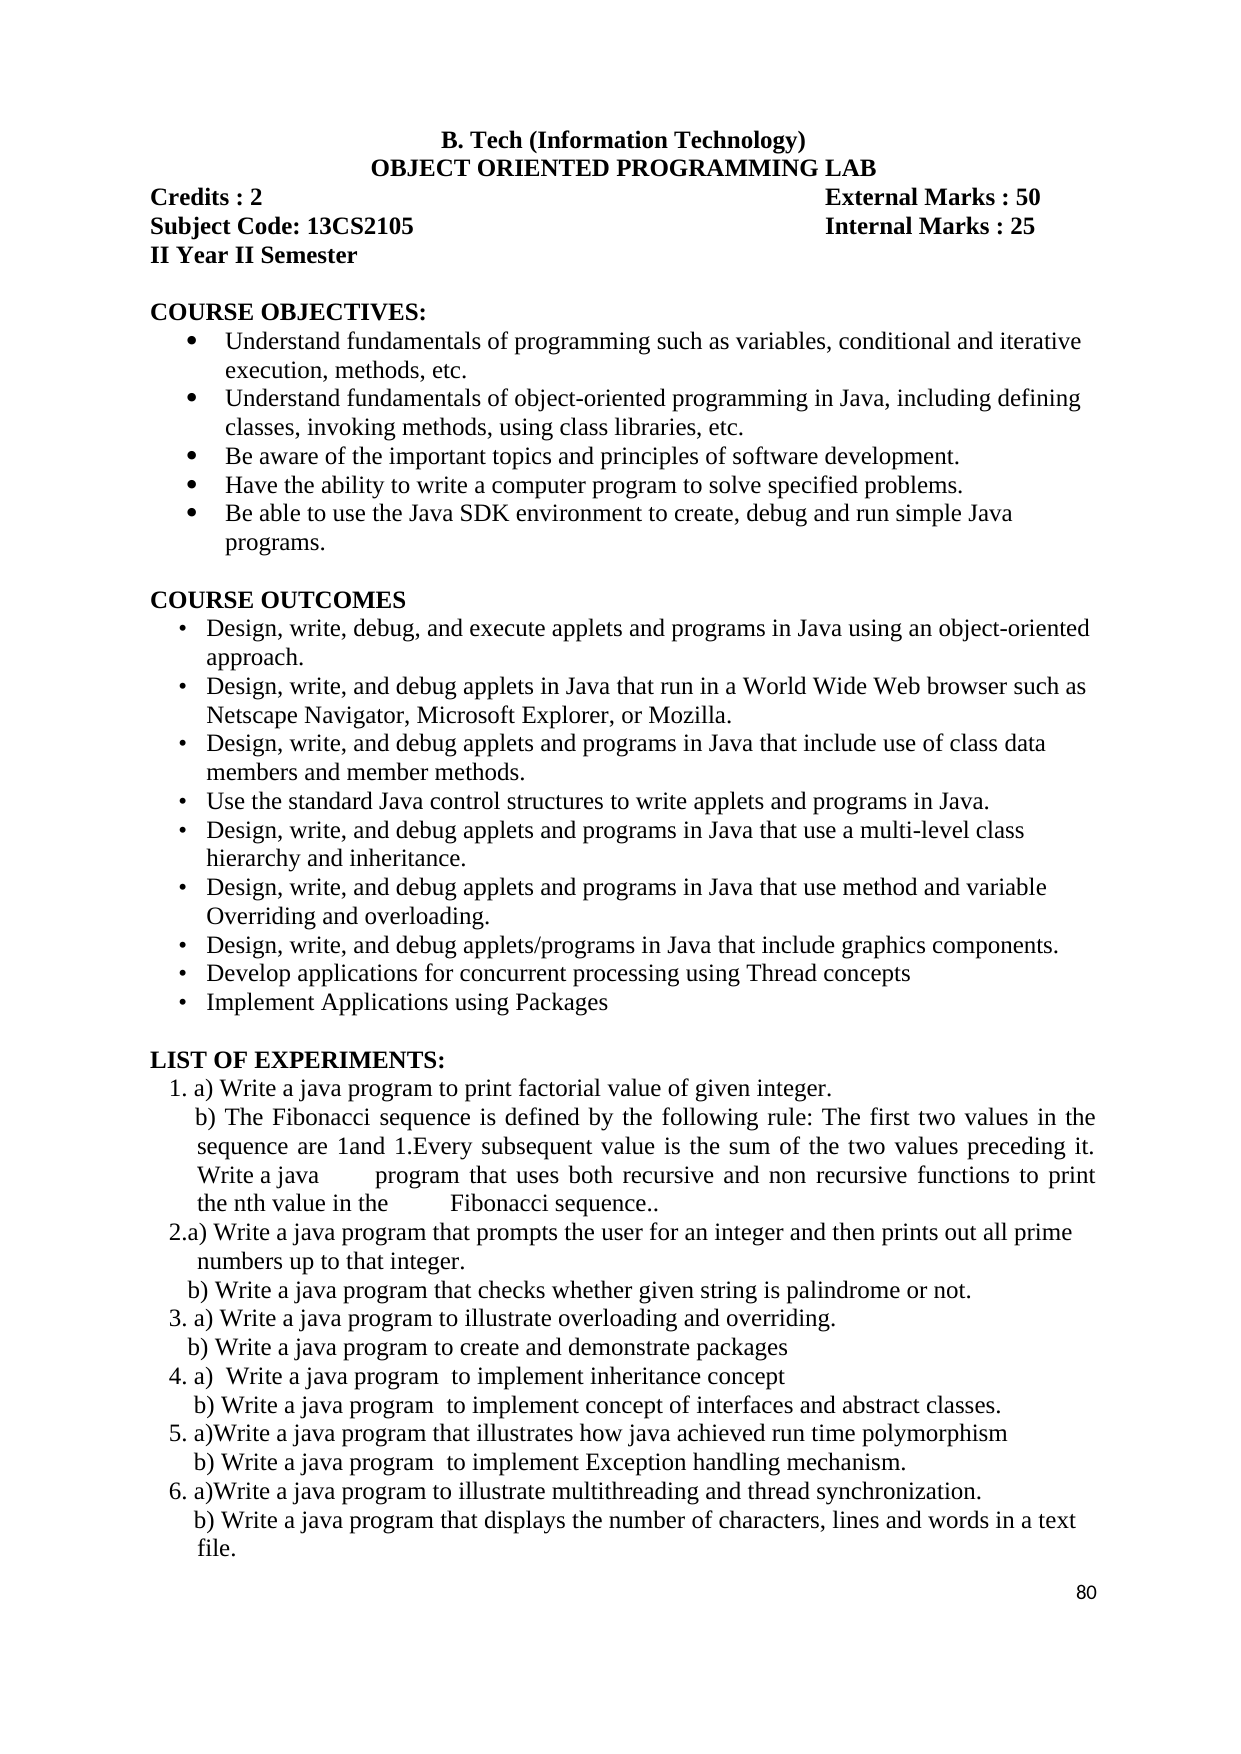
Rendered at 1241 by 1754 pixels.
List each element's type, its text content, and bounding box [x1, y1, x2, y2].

text • Design, write, and debug applets and programs in Java that include use of class data members and member methods. [178, 728, 1097, 786]
text • Develop applications for concurrent processing using Thread concepts [178, 958, 1097, 987]
text COURSE OUTCOMES [150, 585, 1097, 613]
text b) Write a java program to implement Exception handling mechanism. [169, 1447, 1097, 1476]
text 2.a) Write a java program that prompts the user for an integer and then prints out all prime numbers up to that integer. [169, 1217, 1097, 1275]
text Credits : 2 External Marks : 50 [150, 182, 1097, 211]
text OBJECT ORIENTED PROGRAMMING LAB [150, 153, 1097, 182]
list Understand fundamentals of programming such as variables, conditional and iterative execution, methods, etc. [187, 326, 1097, 383]
text • Design, write, debug, and execute applets and programs in Java using an object-oriented approach. [178, 613, 1097, 671]
text LIST OF EXPERIMENTS: [150, 1045, 1097, 1073]
text • Design, write, and debug applets and programs in Java that use method and variable Overriding and overloading. [178, 872, 1097, 930]
list Be aware of the important topics and principles of software development. [187, 441, 1097, 470]
text Subject Code: 13CS2105 Internal Marks : 25 [150, 211, 1097, 240]
text b) Write a java program to implement concept of interfaces and abstract classes. [169, 1390, 1097, 1418]
list Have the ability to write a computer program to solve specified problems. [187, 470, 1097, 498]
text • Use the standard Java control structures to write applets and programs in Java. [178, 786, 1097, 815]
text B. Tech (Information Technology) [150, 125, 1097, 153]
text 1. a) Write a java program to print factorial value of given integer. [169, 1073, 1097, 1102]
list Understand fundamentals of object-oriented programming in Java, including defining classes, invoking methods, using class libraries, etc. [187, 383, 1097, 441]
text 4. a) Write a java program to implement inheritance concept [169, 1361, 1097, 1390]
text 3. a) Write a java program to illustrate overloading and overriding. [169, 1303, 1097, 1332]
text 6. a)Write a java program to illustrate multithreading and thread synchronization. [169, 1476, 1097, 1505]
text b) Write a java program that checks whether given string is palindrome or not. [169, 1275, 1097, 1303]
text b) Write a java program to create and demonstrate packages [169, 1332, 1097, 1361]
text • Design, write, and debug applets in Java that run in a World Wide Web browser such as Netscape Navigator, Microsoft Explorer, or Mozilla. [178, 671, 1097, 728]
text • Design, write, and debug applets and programs in Java that use a multi-level class hierarchy and inheritance. [178, 815, 1097, 872]
list Be able to use the Java SDK environment to create, debug and run simple Java programs. [187, 498, 1097, 556]
text b) Write a java program that displays the number of characters, lines and words in a text file. [169, 1505, 1097, 1562]
text • Design, write, and debug applets/programs in Java that include graphics components. [178, 930, 1097, 958]
text COURSE OBJECTIVES: [150, 297, 1097, 326]
text II Year II Semester [150, 240, 1097, 268]
text • Implement Applications using Packages [178, 987, 1097, 1016]
text 5. a)Write a java program that illustrates how java achieved run time polymorphism [169, 1418, 1097, 1447]
text b) The Fibonacci sequence is defined by the following rule: The first two values in the sequence are 1and 1.Every subsequent value is the sum of the two values preceding it. Write a java program that uses both recursive and non recursive functions to print the nth value in the Fibonacci sequence.. [169, 1102, 1097, 1217]
